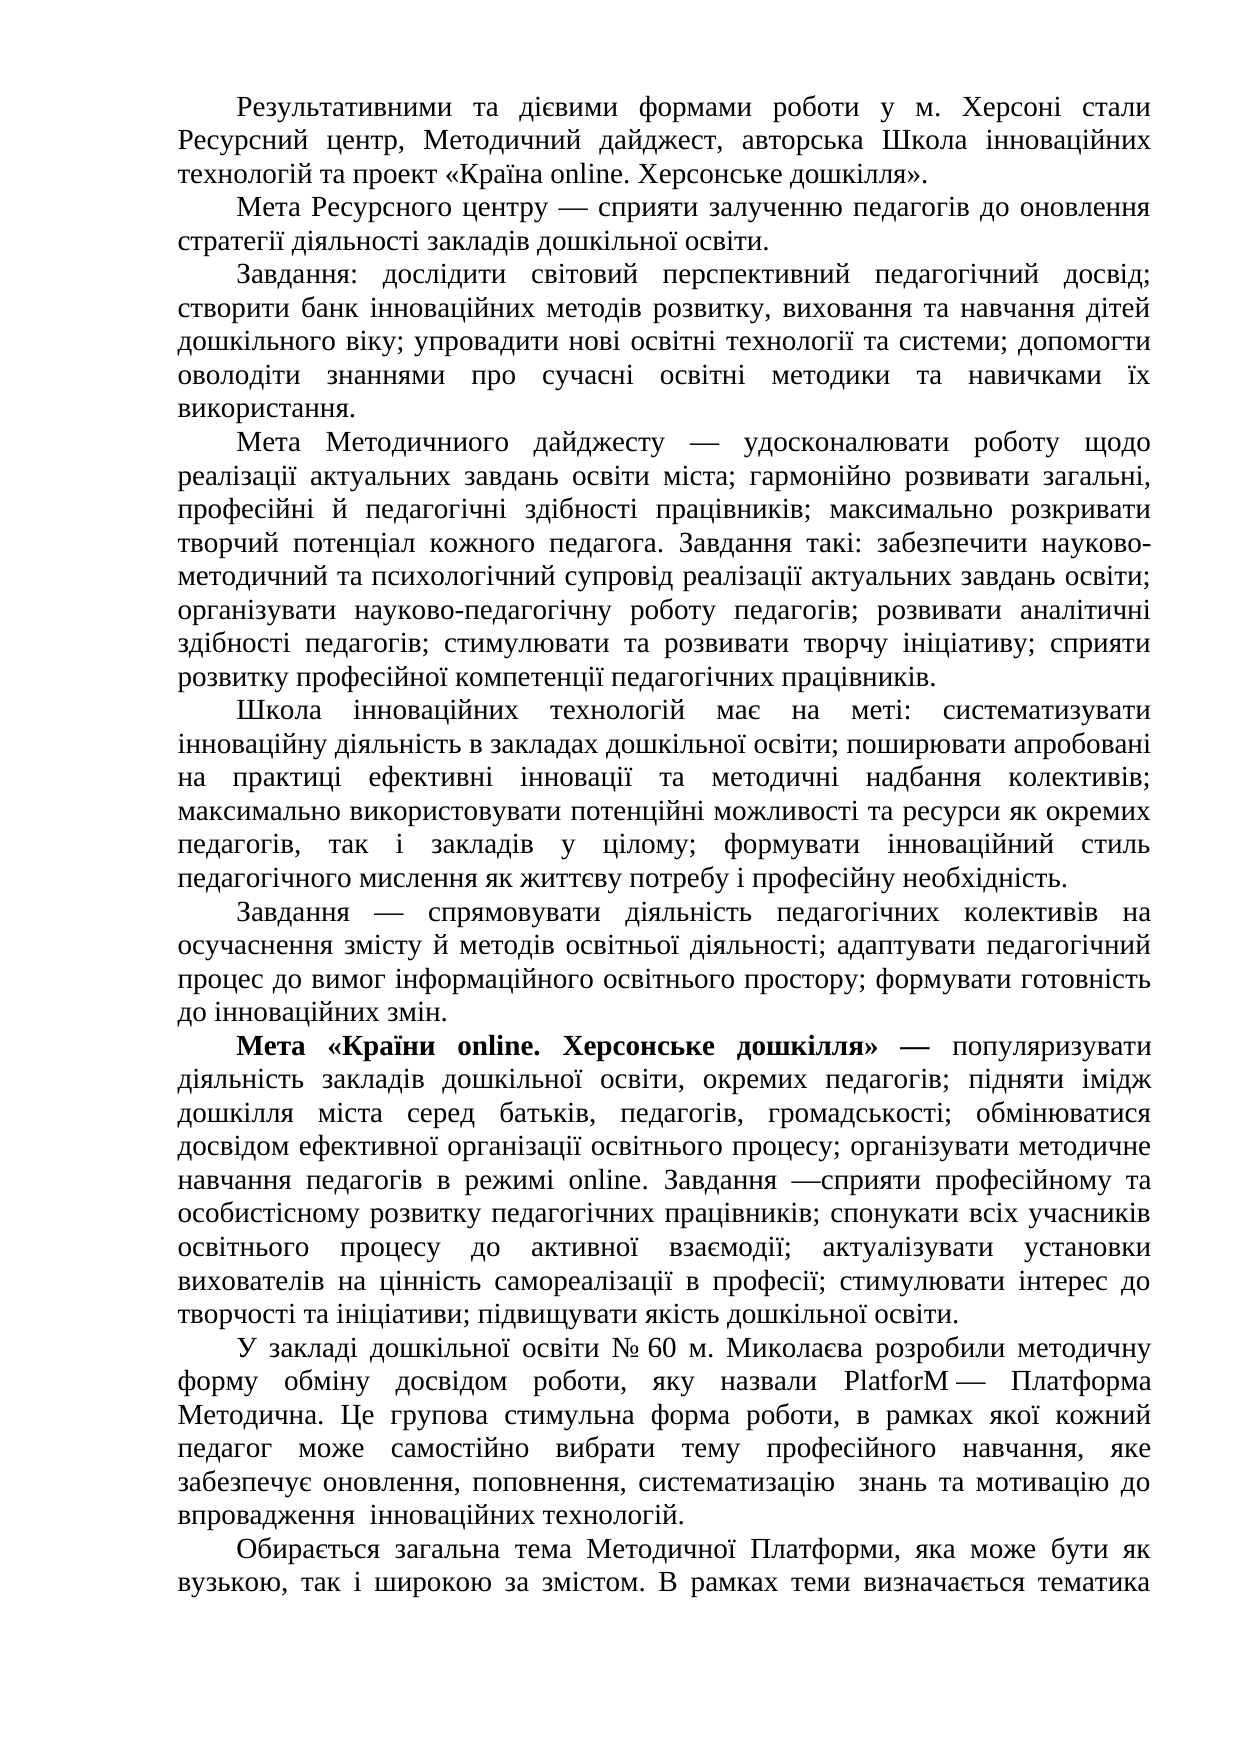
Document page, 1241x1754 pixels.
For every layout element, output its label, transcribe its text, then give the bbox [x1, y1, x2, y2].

text Завдання — спрямовувати діяльність педагогічних колективів на осучаснення змісту й методів освітньої діяльності; адаптувати педагогічний процес до вимог інформаційного освітнього простору; формувати готовність до інноваційних змін. [177, 894, 1152, 1028]
text Мета Методичниого дайджесту — удосконалювати роботу щодо реалізації актуальних завдань освіти міста; гармонійно розвивати загальні, професійні й педагогічні здібності працівників; максимально розкривати творчий потенціал кожного педагога. Завдання такі: забезпечити науково-методичний та психологічний супровід реалізації актуальних завдань освіти; організувати науково-педагогічну роботу педагогів; розвивати аналітичні здібності педагогів; стимулювати та розвивати творчу ініціативу; сприяти розвитку професійної компетенції педагогічних працівників. [177, 424, 1152, 692]
text Результативними та дієвими формами роботи у м. Херсоні стали Ресурсний центр, Методичний дайджест, авторська Школа інноваційних технологій та проект «Країна online. Херсонське дошкілля». [177, 89, 1152, 189]
text Школа інноваційних технологій має на меті: систематизувати інноваційну діяльність в закладах дошкільної освіти; поширювати апробовані на практиці ефективні інновації та методичні надбання колективів; максимально використовувати потенційні можливості та ресурси як окремих педагогів, так і закладів у цілому; формувати інноваційний стиль педагогічного мислення як життєву потребу і професійну необхідність. [177, 692, 1152, 894]
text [177, 1531, 1152, 1598]
text Мета «Країни online. Херсонське дошкілля» — популяризувати діяльність закладів дошкільної освіти, окремих педагогів; підняти імідж дошкілля міста серед батьків, педагогів, громадськості; обмінюватися досвідом ефективної організації освітнього процесу; організувати методичне навчання педагогів в режимі online. Завдання —сприяти професійному та особистісному розвитку педагогічних працівників; спонукати всіх учасників освітнього процесу до активної взаємодії; актуалізувати установки вихователів на цінність самореалізації в професії; стимулювати інтерес до творчості та ініціативи; підвищувати якість дошкільної освіти. [177, 1028, 1152, 1330]
text Мета Ресурсного центру — сприяти залученню педагогів до оновлення стратегії діяльності закладів дошкільної освіти. [177, 189, 1152, 256]
text У закладі дошкільної освіти № 60 м. Миколаєва розробили методичну форму обміну досвідом роботи, яку назвали PlatforM — Платформа Методична. Це групова стимульна форма роботи, в рамках якої кожний педагог може самостійно вибрати тему професійного навчання, яке забезпечує оновлення, поповнення, систематизацію знань та мотивацію до впровадження інноваційних технологій. [177, 1330, 1152, 1531]
text Завдання: дослідити світовий перспективний педагогічний досвід; створити банк інноваційних методів розвитку, виховання та навчання дітей дошкільного віку; упровадити нові освітні технології та системи; допомогти оволодіти знаннями про сучасні освітні методики та навичками їх використання. [177, 256, 1152, 424]
